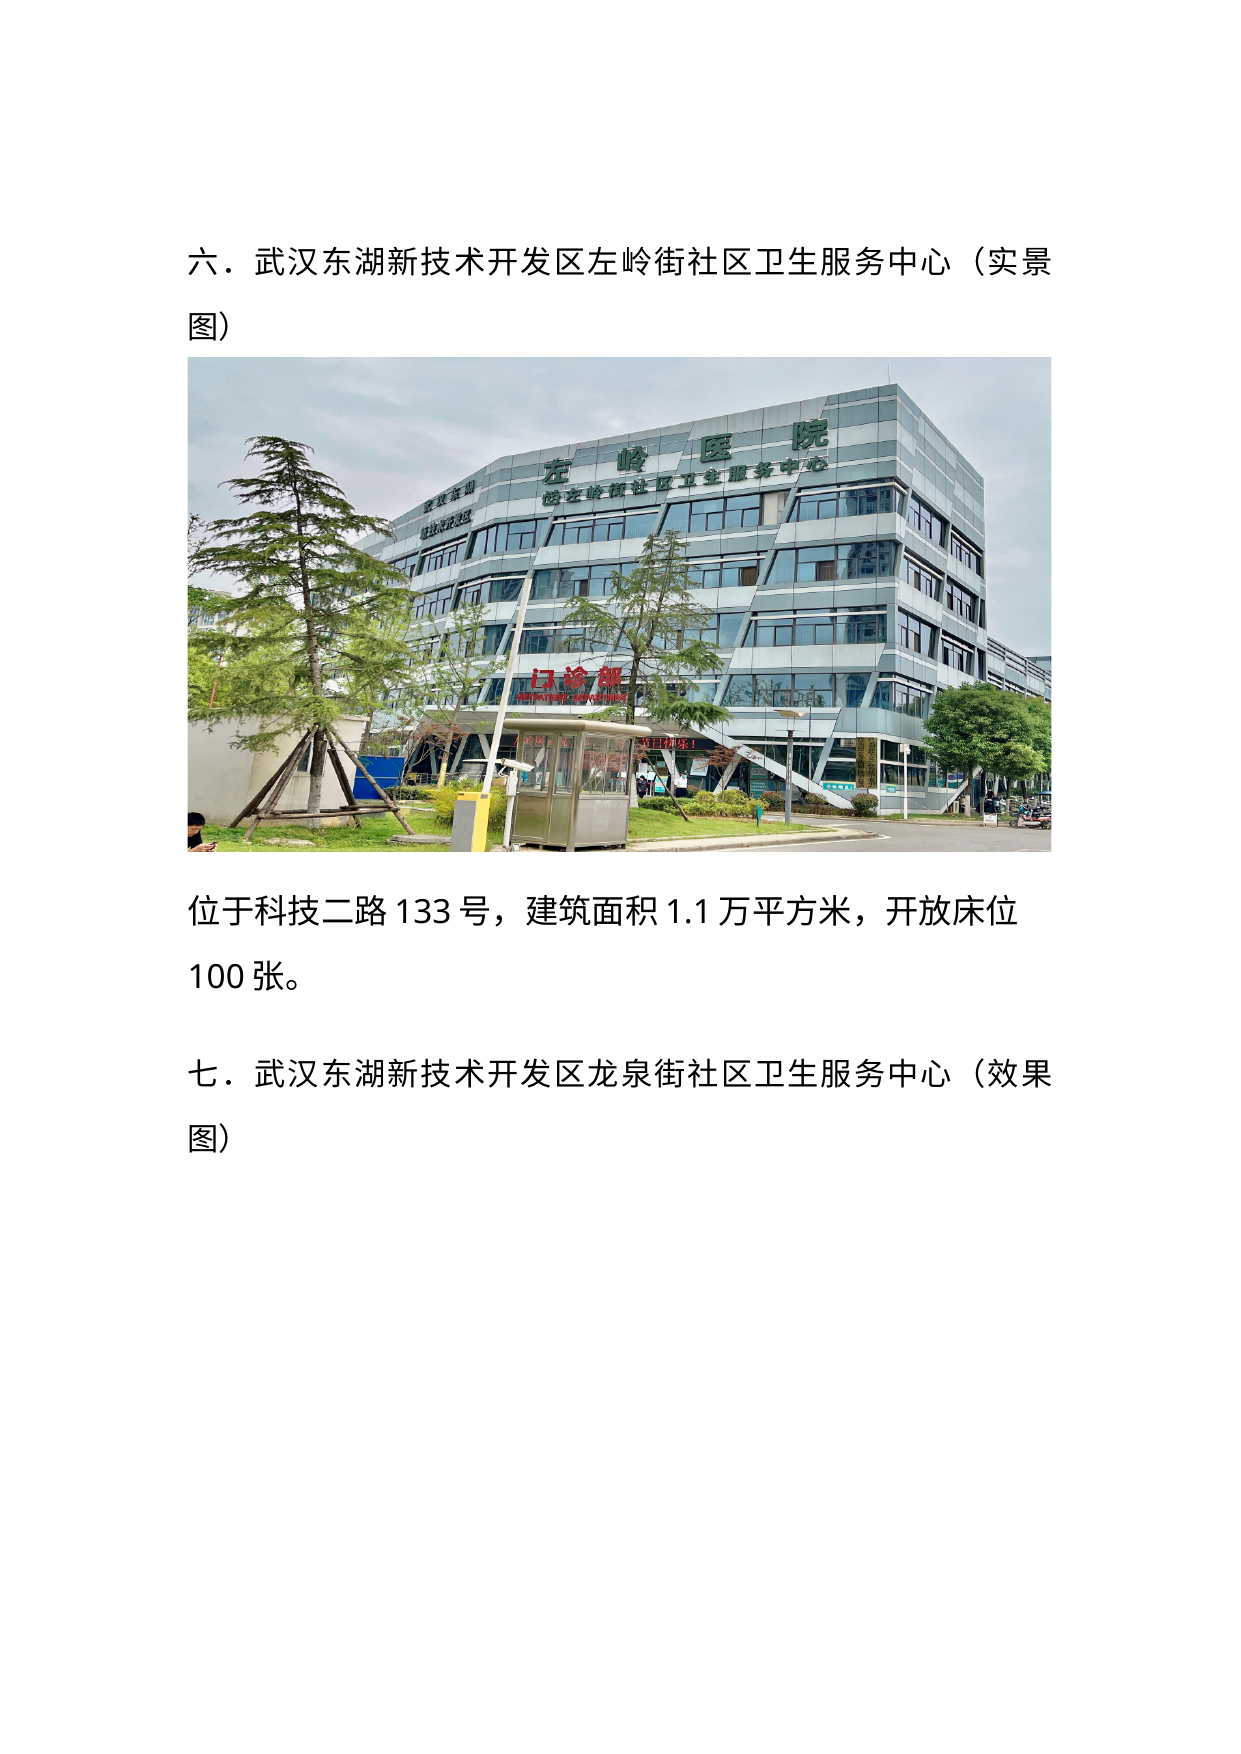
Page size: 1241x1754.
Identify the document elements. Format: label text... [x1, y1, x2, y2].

list 位于科技二路133号，建筑面积1.1万平方米，开放床位100张。 [187, 877, 1053, 1007]
picture [187, 357, 1052, 852]
list 六．武汉东湖新技术开发区左岭街社区卫生服务中心（实景图） [187, 227, 1053, 357]
list 七．武汉东湖新技术开发区龙泉街社区卫生服务中心（效果图） [187, 1039, 1053, 1169]
